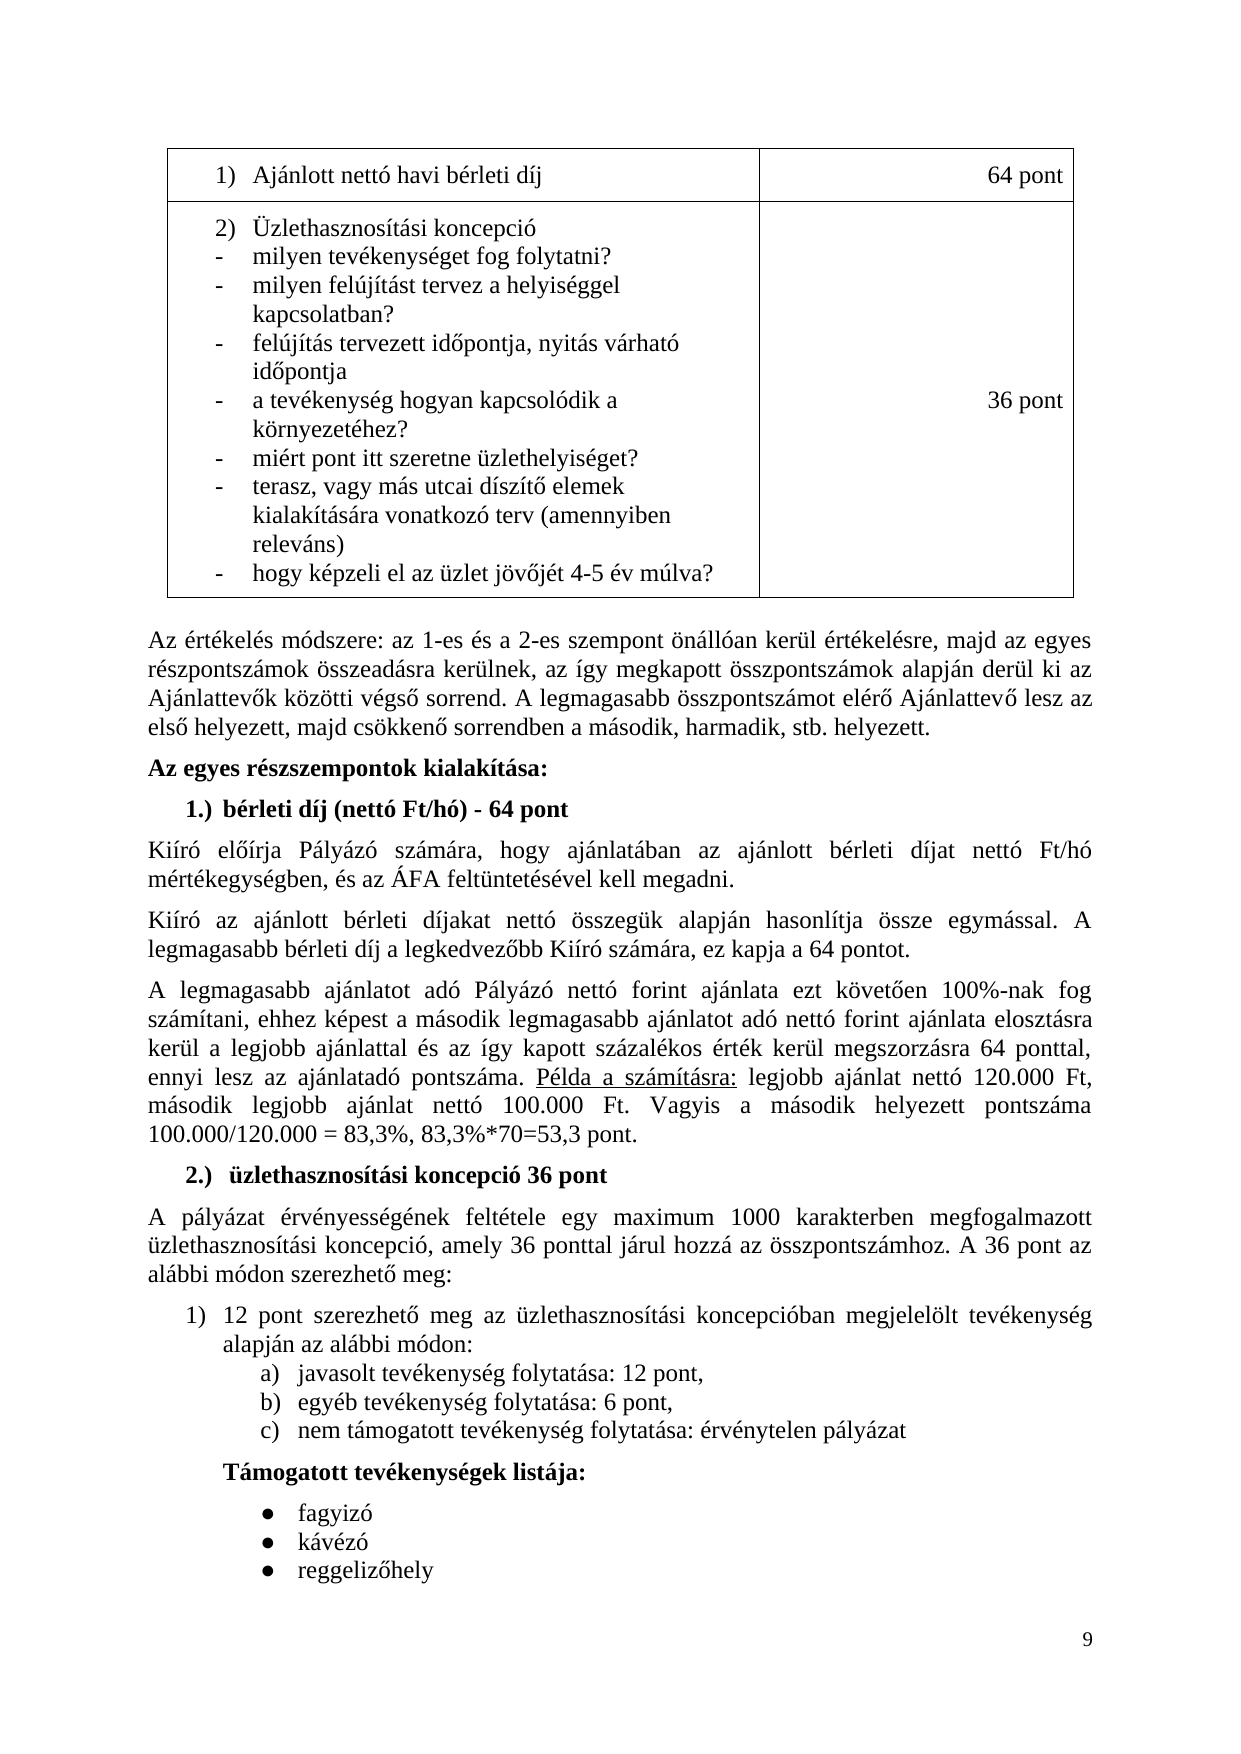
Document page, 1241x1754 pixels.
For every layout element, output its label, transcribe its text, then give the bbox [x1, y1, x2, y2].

list kávézó [260, 1527, 1093, 1556]
text Az értékelés módszere: az 1-es és a 2-es szempont önállóan kerül értékelésre, majd az egyes részpontszámok összeadásra kerülnek, az így megkapott összpontszámok alapján derül ki az Ajánlattevők közötti végső sorrend. A legmagasabb összpontszámot elérő Ajánlattevő lesz az első helyezett, majd csökkenő sorrendben a második, harmadik, stb. helyezett. [148, 626, 1093, 741]
text Az egyes részszempontok kialakítása: [148, 753, 1093, 782]
text Támogatott tevékenységek listája: [223, 1457, 1093, 1486]
text A legmagasabb ajánlatot adó Pályázó nettó forint ajánlata ezt követően 100%-nak fog számítani, ehhez képest a második legmagasabb ajánlatot adó nettó forint ajánlata elosztásra kerül a legjobb ajánlattal és az így kapott százalékos érték kerül megszorzásra 64 ponttal, ennyi lesz az ajánlatadó pontszáma. Példa a számításra: legjobb ajánlat nettó 120.000 Ft, második legjobb ajánlat nettó 100.000 Ft. Vagyis a második helyezett pontszáma 100.000/120.000 = 83,3%, 83,3%*70=53,3 pont. [148, 976, 1093, 1148]
list reggelizőhely [260, 1556, 1093, 1584]
list fagyizó [260, 1498, 1093, 1527]
list javasolt tevékenység folytatása: 12 pont, [260, 1358, 1093, 1387]
table_cell 64 pont [760, 149, 1073, 201]
list nem támogatott tevékenység folytatása: érvénytelen pályázat [260, 1416, 1093, 1444]
text Kiíró az ajánlott bérleti díjakat nettó összegük alapján hasonlítja össze egymással. A legmagasabb bérleti díj a legkedvezőbb Kiíró számára, ez kapja a 64 pontot. [148, 906, 1093, 963]
list egyéb tevékenység folytatása: 6 pont, [260, 1387, 1093, 1416]
text A pályázat érvényességének feltétele egy maximum 1000 karakterben megfogalmazott üzlethasznosítási koncepció, amely 36 ponttal járul hozzá az összpontszámhoz. A 36 pont az alábbi módon szerezhető meg: [148, 1202, 1093, 1288]
list bérleti díj (nettó Ft/hó) - 64 pont [185, 794, 1093, 823]
table_cell 36 pont [760, 202, 1073, 597]
list 12 pont szerezhető meg az üzlethasznosítási koncepcióban megjelelölt tevékenység alapján az alábbi módon: [185, 1301, 1093, 1358]
table_cell Üzlethasznosítási koncepció milyen tevékenységet fog folytatni? milyen felújítást tervez a helyiséggel kapcsolatban? felújítás tervezett időpontja, nyitás várható időpontja a tevékenység hogyan kapcsolódik a környezetéhez? miért pont itt szeretne üzlethelyiséget? terasz, vagy más utcai díszítő elemek kialakítására vonatkozó terv (amennyiben releváns) hogy képzeli el az üzlet jövőjét 4-5 év múlva? [168, 202, 759, 597]
table_cell Ajánlott nettó havi bérleti díj [168, 149, 759, 201]
list üzlethasznosítási koncepció 36 pont [185, 1161, 1093, 1189]
text Kiíró előírja Pályázó számára, hogy ajánlatában az ajánlott bérleti díjat nettó Ft/hó mértékegységben, és az ÁFA feltüntetésével kell megadni. [148, 836, 1093, 893]
